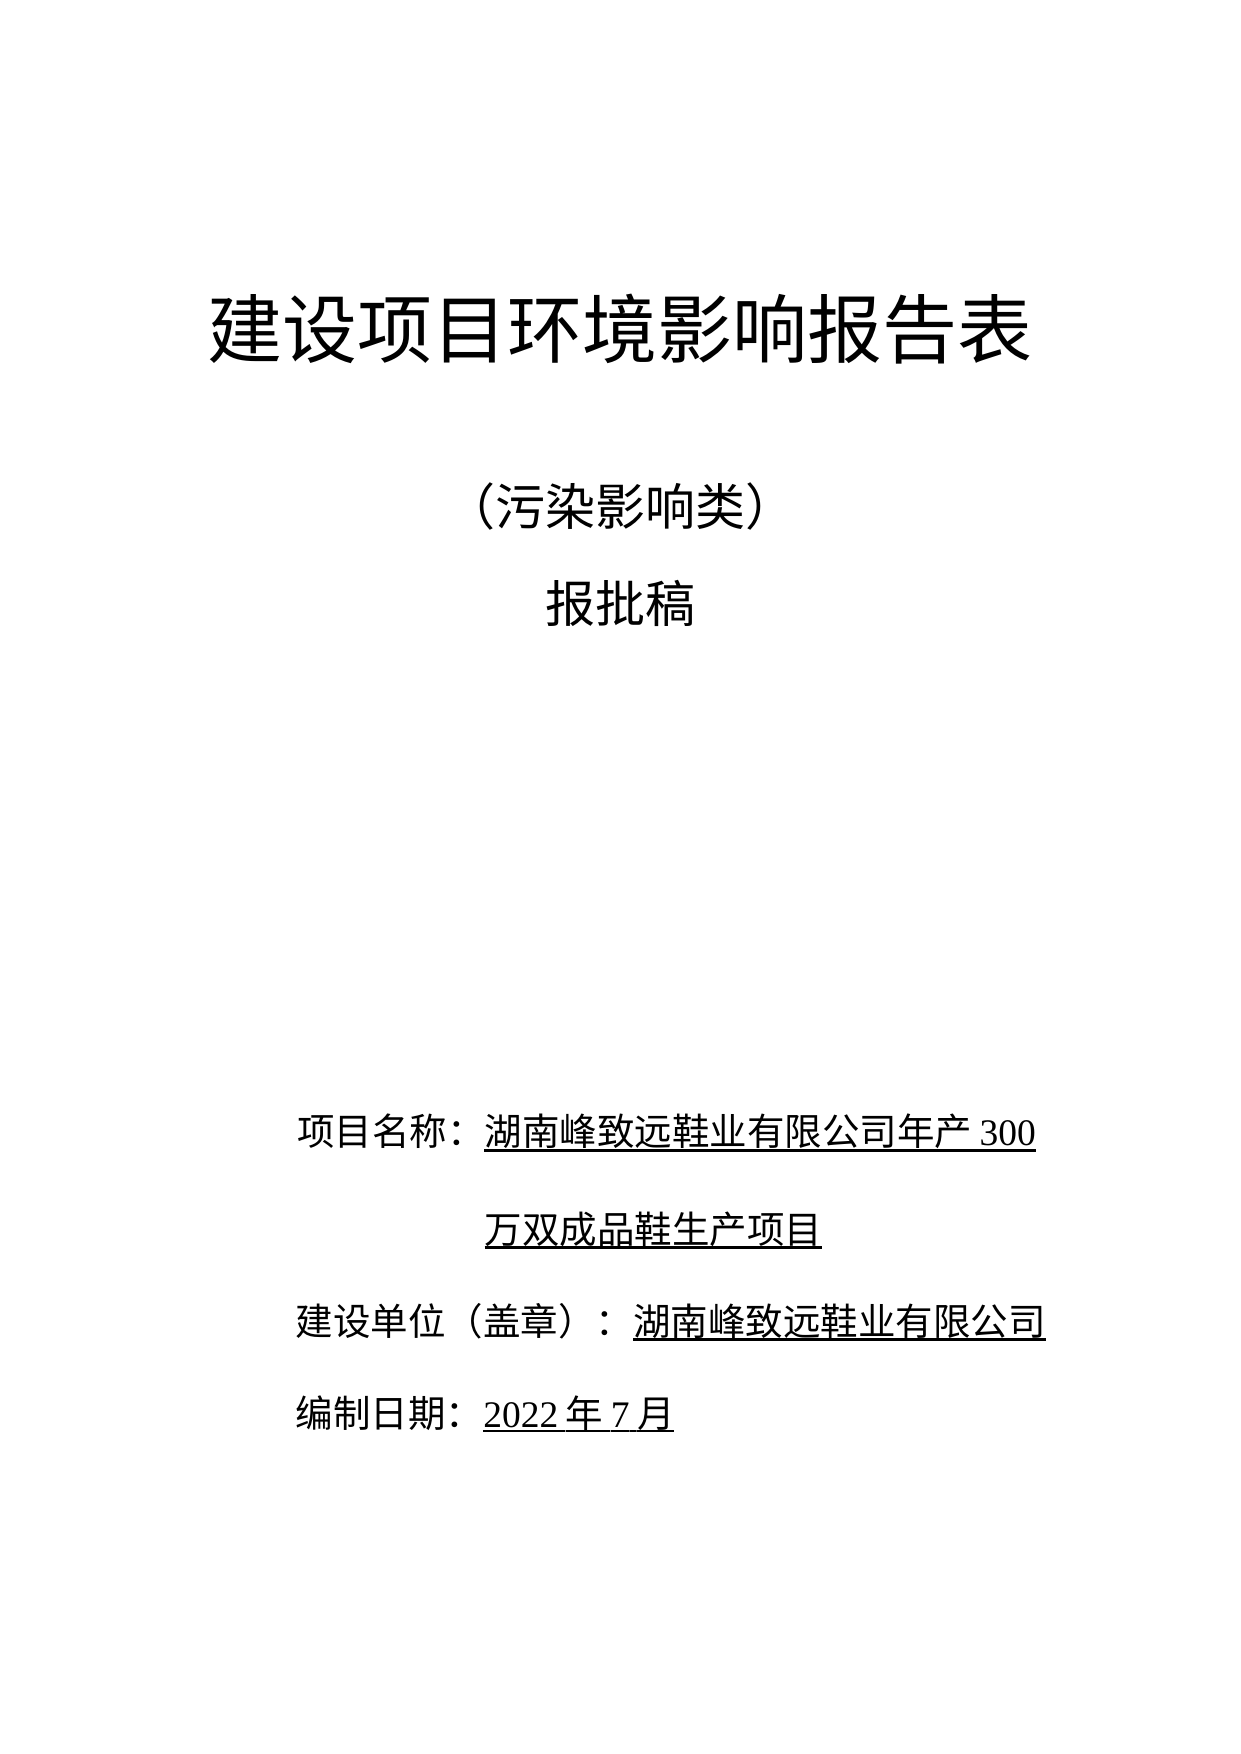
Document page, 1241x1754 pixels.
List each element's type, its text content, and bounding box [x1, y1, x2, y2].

text 编制日期：2022年7月 [187, 1379, 1053, 1444]
text （污染影响类） [187, 454, 1053, 552]
text 报批稿 [187, 552, 1053, 649]
text 建设单位（盖章）：湖南峰致远鞋业有限公司 [187, 1287, 1053, 1352]
text 项目名称：湖南峰致远鞋业有限公司年产300万双成品鞋生产项目 [297, 1097, 1053, 1259]
text 建设项目环境影响报告表 [187, 259, 1053, 389]
